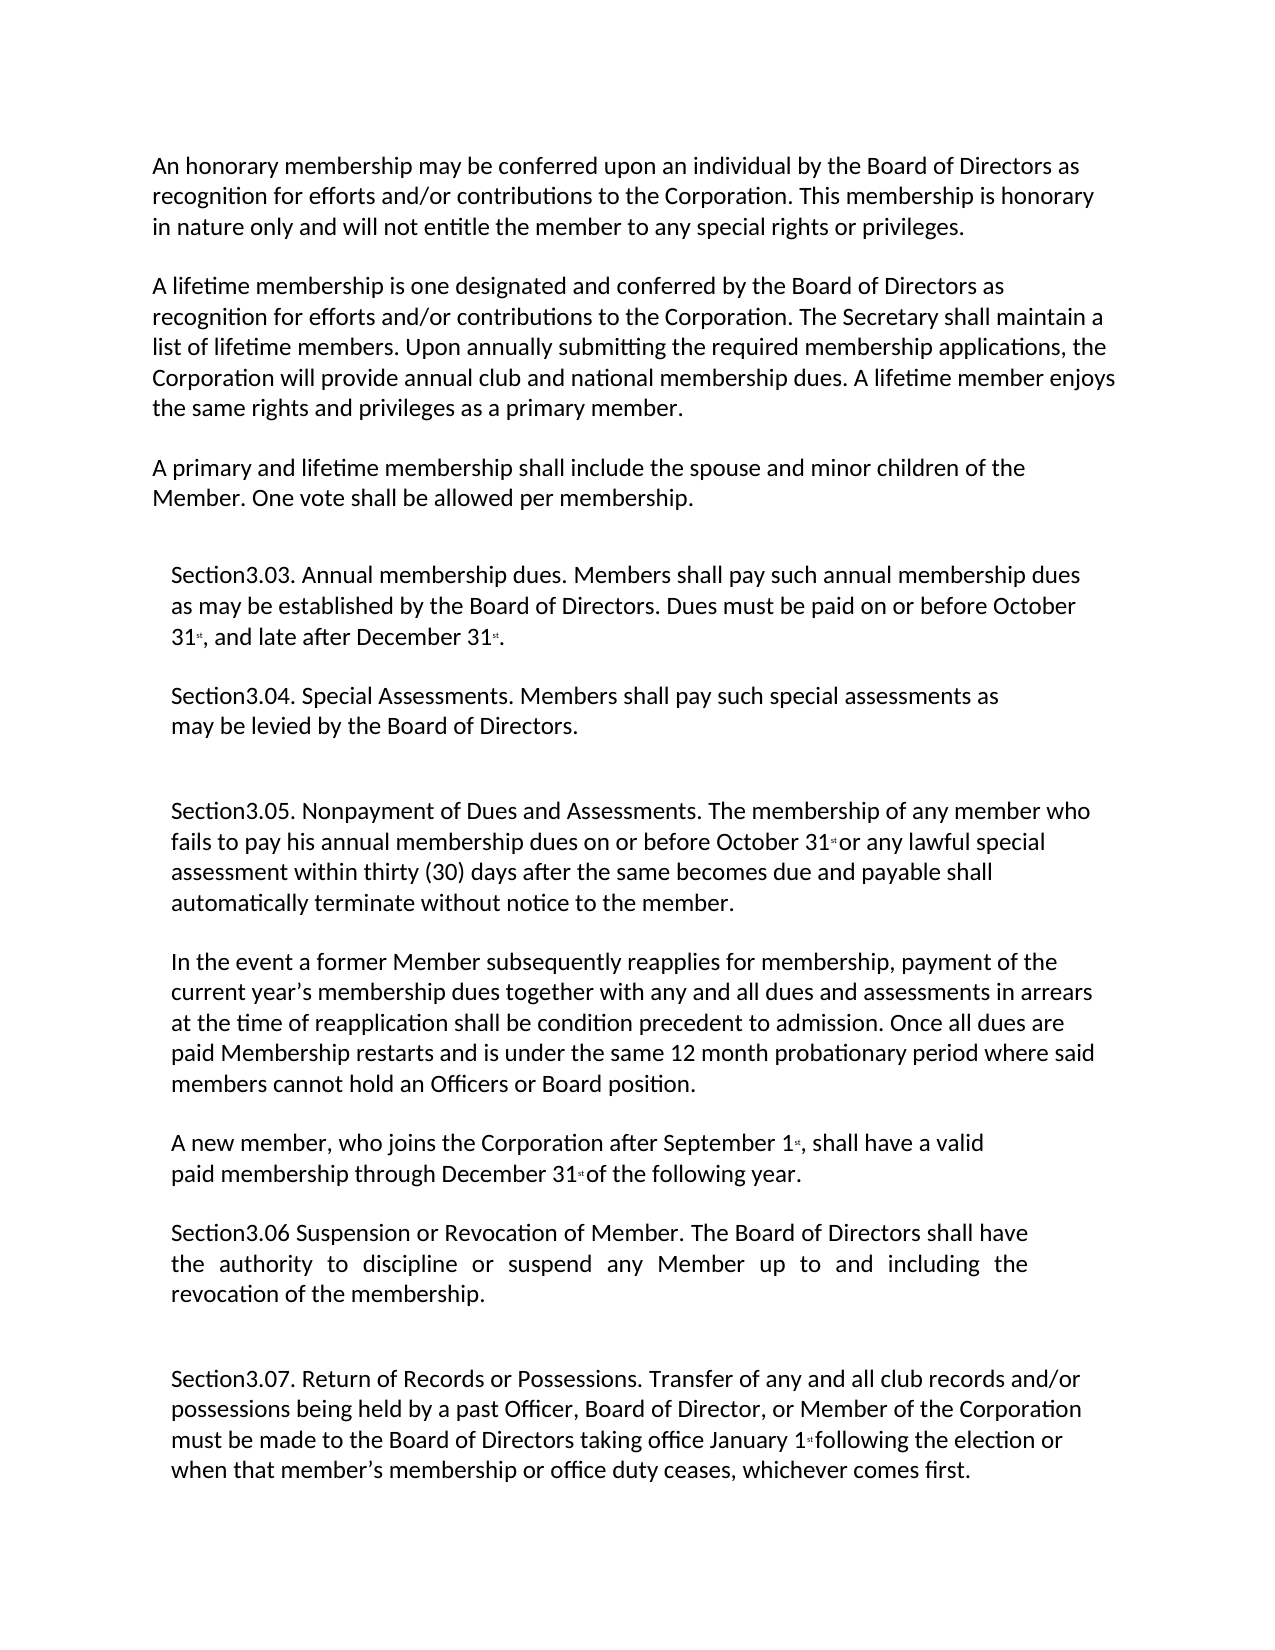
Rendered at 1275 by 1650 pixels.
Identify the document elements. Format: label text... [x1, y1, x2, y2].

text In the event a former Member subsequently reapplies for membership, payment of the current year’s membership dues together with any and all dues and assessments in arrears at the time of reapplication shall be condition precedent to admission. Once all dues are paid Membership restarts and is under the same 12 month probationary period where said members cannot hold an Officers or Board position. [171, 946, 1102, 1098]
text Section3.06 Suspension or Revocation of Member. The Board of Directors shall have the authority to discipline or suspend any Member up to and including the revocation of the membership. [171, 1217, 1030, 1309]
text An honorary membership may be conferred upon an individual by the Board of Directors as recognition for efforts and/or contributions to the Corporation. This membership is honorary in nature only and will not entitle the member to any special rights or privileges. [152, 150, 1118, 242]
text Section3.05. Nonpayment of Dues and Assessments. The membership of any member who fails to pay his annual membership dues on or before October 31st or any lawful special assessment within thirty (30) days after the same becomes due and payable shall automatically terminate without notice to the member. [171, 795, 1101, 917]
text Section3.04. Special Assessments. Members shall pay such special assessments as may be levied by the Board of Directors. [171, 680, 1043, 741]
text A lifetime membership is one designated and conferred by the Board of Directors as recognition for efforts and/or contributions to the Corporation. The Secretary shall maintain a list of lifetime members. Upon annually submitting the required membership applications, the Corporation will provide annual club and national membership dues. A lifetime member enjoys the same rights and privileges as a primary member. [152, 270, 1124, 423]
text Section3.03. Annual membership dues. Members shall pay such annual membership dues as may be established by the Board of Directors. Dues must be paid on or before October 31st, and late after December 31st. [171, 559, 1105, 651]
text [171, 1363, 1106, 1485]
text A new member, who joins the Corporation after September 1st, shall have a valid paid membership through December 31st of the following year. [171, 1127, 1003, 1188]
text A primary and lifetime membership shall include the spouse and minor children of the Member. One vote shall be allowed per membership. [152, 452, 1123, 513]
